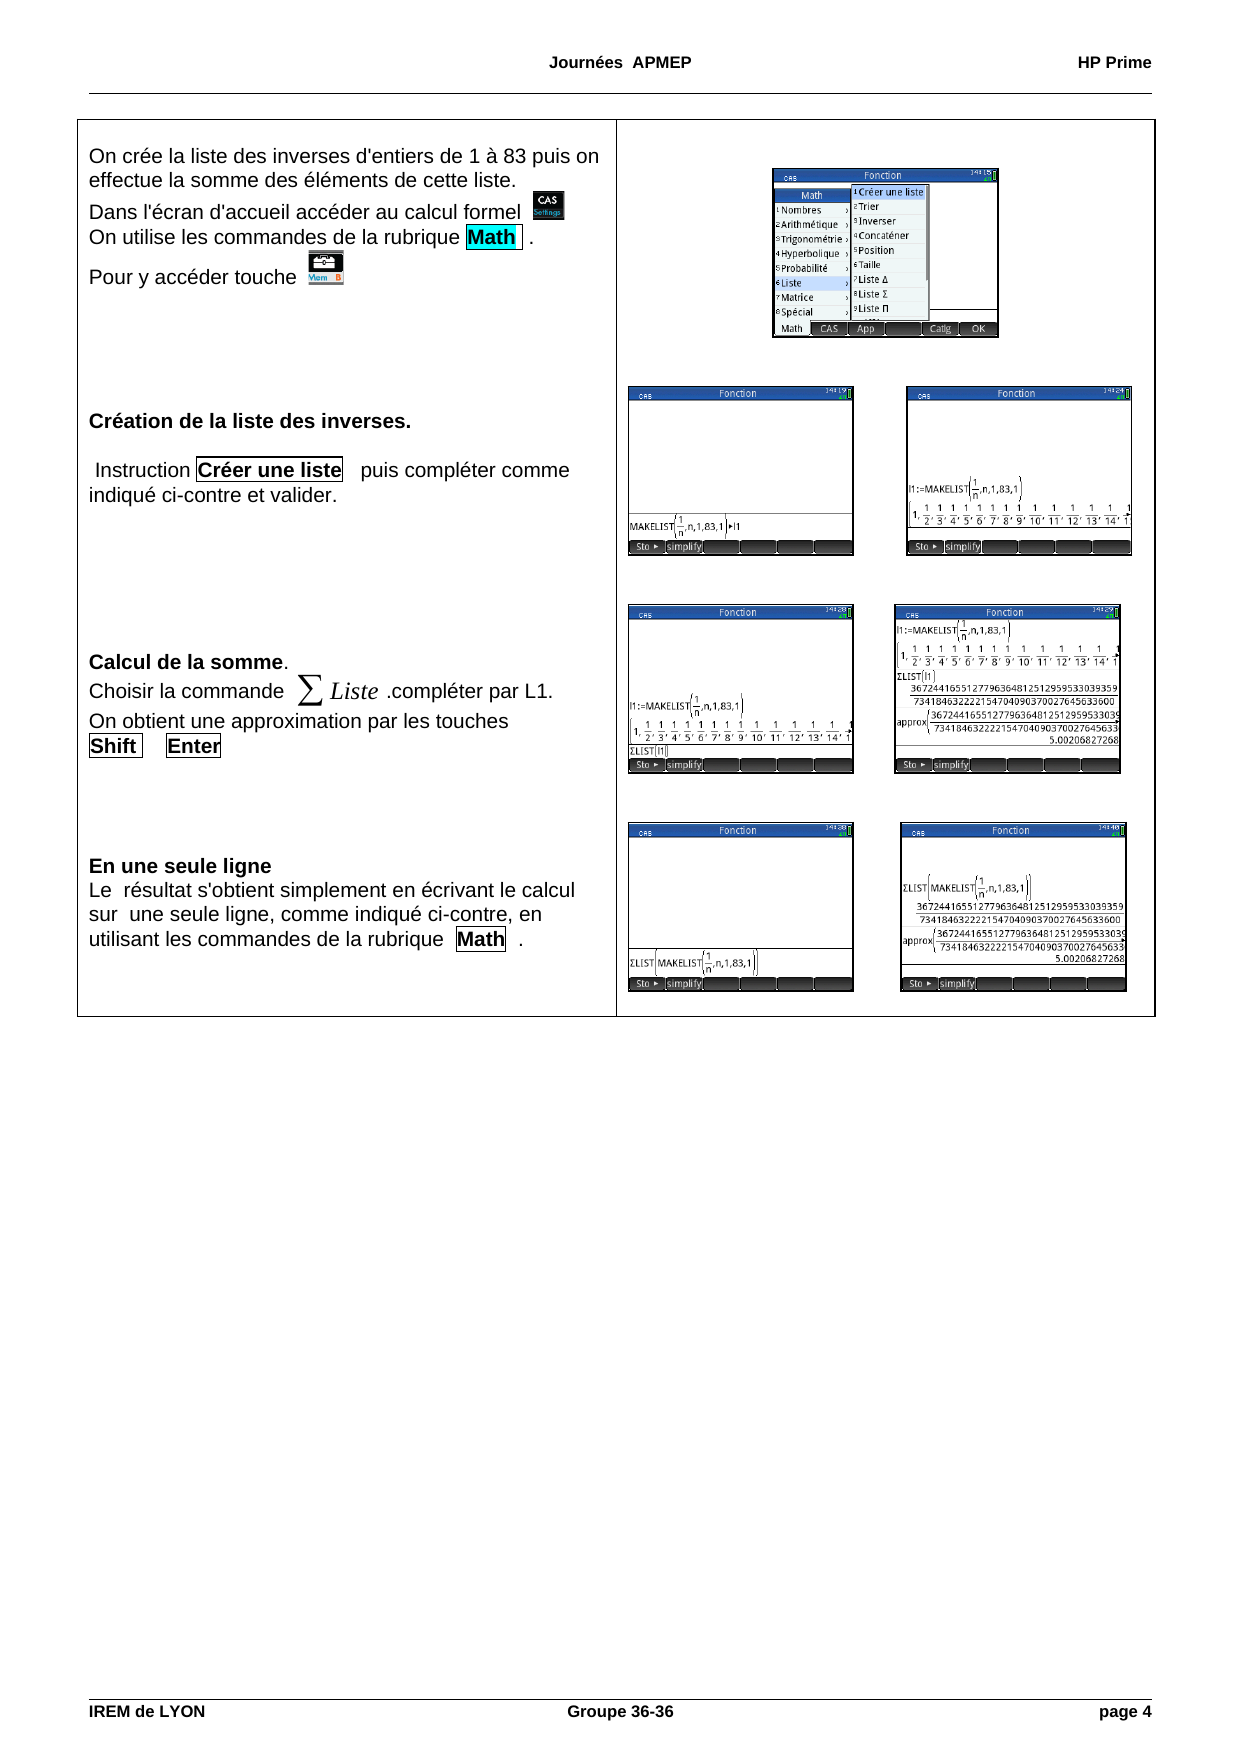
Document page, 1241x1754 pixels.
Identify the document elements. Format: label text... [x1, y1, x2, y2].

picture [533, 191, 565, 220]
picture [629, 605, 852, 772]
picture [908, 387, 1131, 554]
picture [902, 823, 1125, 990]
table_header [617, 120, 1154, 1016]
picture [896, 605, 1119, 772]
picture [308, 250, 344, 285]
picture [774, 169, 997, 336]
picture [629, 823, 852, 990]
picture [629, 387, 852, 554]
table_header On crée la liste des inverses d'entiers de 1 à 83 puis on effectue la somme des éléments de cette liste. Dans l'écran d'accueil accéder au calcul formel On utilise les commandes de la rubrique Math . Pour y accéder touche Création de la liste des inverses. Instruction Créer une liste puis compléter comme indiqué ci-contre et valider. Calcul de la somme. Choisir la commande .compléter par L1. On obtient une approximation par les touches Shift Enter En une seule ligne Le résultat s'obtient simplement en écrivant le calcul sur une seule ligne, comme indiqué ci-contre, en utilisant les commandes de la rubrique Math . [78, 120, 616, 1016]
